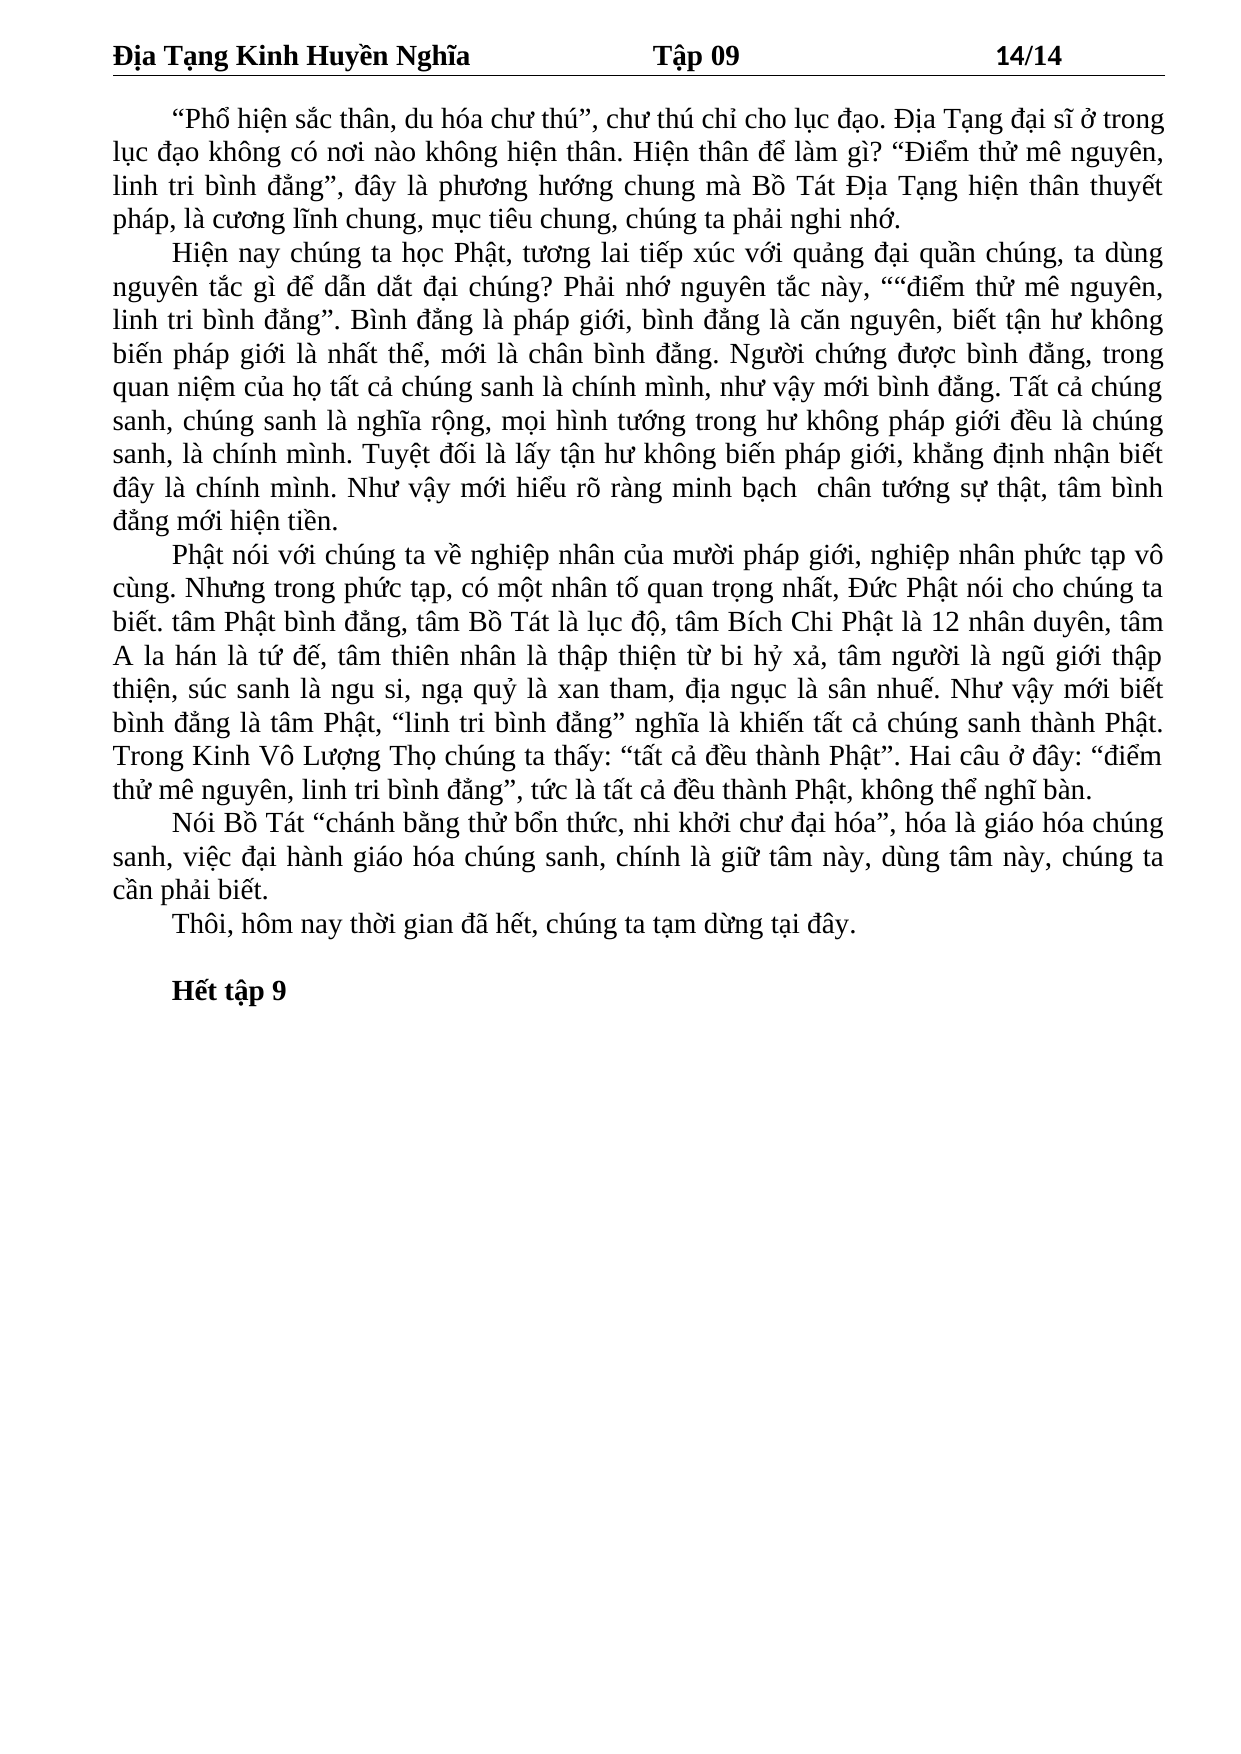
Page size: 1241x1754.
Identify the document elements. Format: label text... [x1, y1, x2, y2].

text Thôi, hôm nay thời gian đã hết, chúng ta tạm dừng tại đây. [112, 906, 1165, 939]
text Phật nói với chúng ta về nghiệp nhân của mười pháp giới, nghiệp nhân phức tạp vô cùng. Nhưng trong phức tạp, có một nhân tố quan trọng nhất, Đức Phật nói cho chúng ta biết. tâm Phật bình đẳng, tâm Bồ Tát là lục độ, tâm Bích Chi Phật là 12 nhân duyên, tâm A la hán là tứ đế, tâm thiên nhân là thập thiện từ bi hỷ xả, tâm người là ngũ giới thập thiện, súc sanh là ngu si, ngạ quỷ là xan tham, địa ngục là sân nhuế. Như vậy mới biết bình đẳng là tâm Phật, “linh tri bình đẳng” nghĩa là khiến tất cả chúng sanh thành Phật. Trong Kinh Vô Lượng Thọ chúng ta thấy: “tất cả đều thành Phật”. Hai câu ở đây: “điểm thử mê nguyên, linh tri bình đẳng”, tức là tất cả đều thành Phật, không thể nghĩ bàn. [112, 537, 1165, 805]
text Nói Bồ Tát “chánh bằng thử bổn thức, nhi khởi chư đại hóa”, hóa là giáo hóa chúng sanh, việc đại hành giáo hóa chúng sanh, chính là giữ tâm này, dùng tâm này, chúng ta cần phải biết. [112, 805, 1165, 906]
text “Phổ hiện sắc thân, du hóa chư thú”, chư thú chỉ cho lục đạo. Địa Tạng đại sĩ ở trong lục đạo không có nơi nào không hiện thân. Hiện thân để làm gì? “Điểm thử mê nguyên, linh tri bình đẳng”, đây là phương hướng chung mà Bồ Tát Địa Tạng hiện thân thuyết pháp, là cương lĩnh chung, mục tiêu chung, chúng ta phải nghi nhớ. [112, 101, 1165, 235]
text Hết tập 9 [112, 973, 1165, 1007]
text Hiện nay chúng ta học Phật, tương lai tiếp xúc với quảng đại quần chúng, ta dùng nguyên tắc gì để dẫn dắt đại chúng? Phải nhớ nguyên tắc này, ““điểm thử mê nguyên, linh tri bình đẳng”. Bình đẳng là pháp giới, bình đẳng là căn nguyên, biết tận hư không biến pháp giới là nhất thể, mới là chân bình đẳng. Người chứng được bình đẳng, trong quan niệm của họ tất cả chúng sanh là chính mình, như vậy mới bình đẳng. Tất cả chúng sanh, chúng sanh là nghĩa rộng, mọi hình tướng trong hư không pháp giới đều là chúng sanh, là chính mình. Tuyệt đối là lấy tận hư không biến pháp giới, khẳng định nhận biết đây là chính mình. Như vậy mới hiểu rõ ràng minh bạch chân tướng sự thật, tâm bình đẳng mới hiện tiền. [112, 235, 1165, 537]
